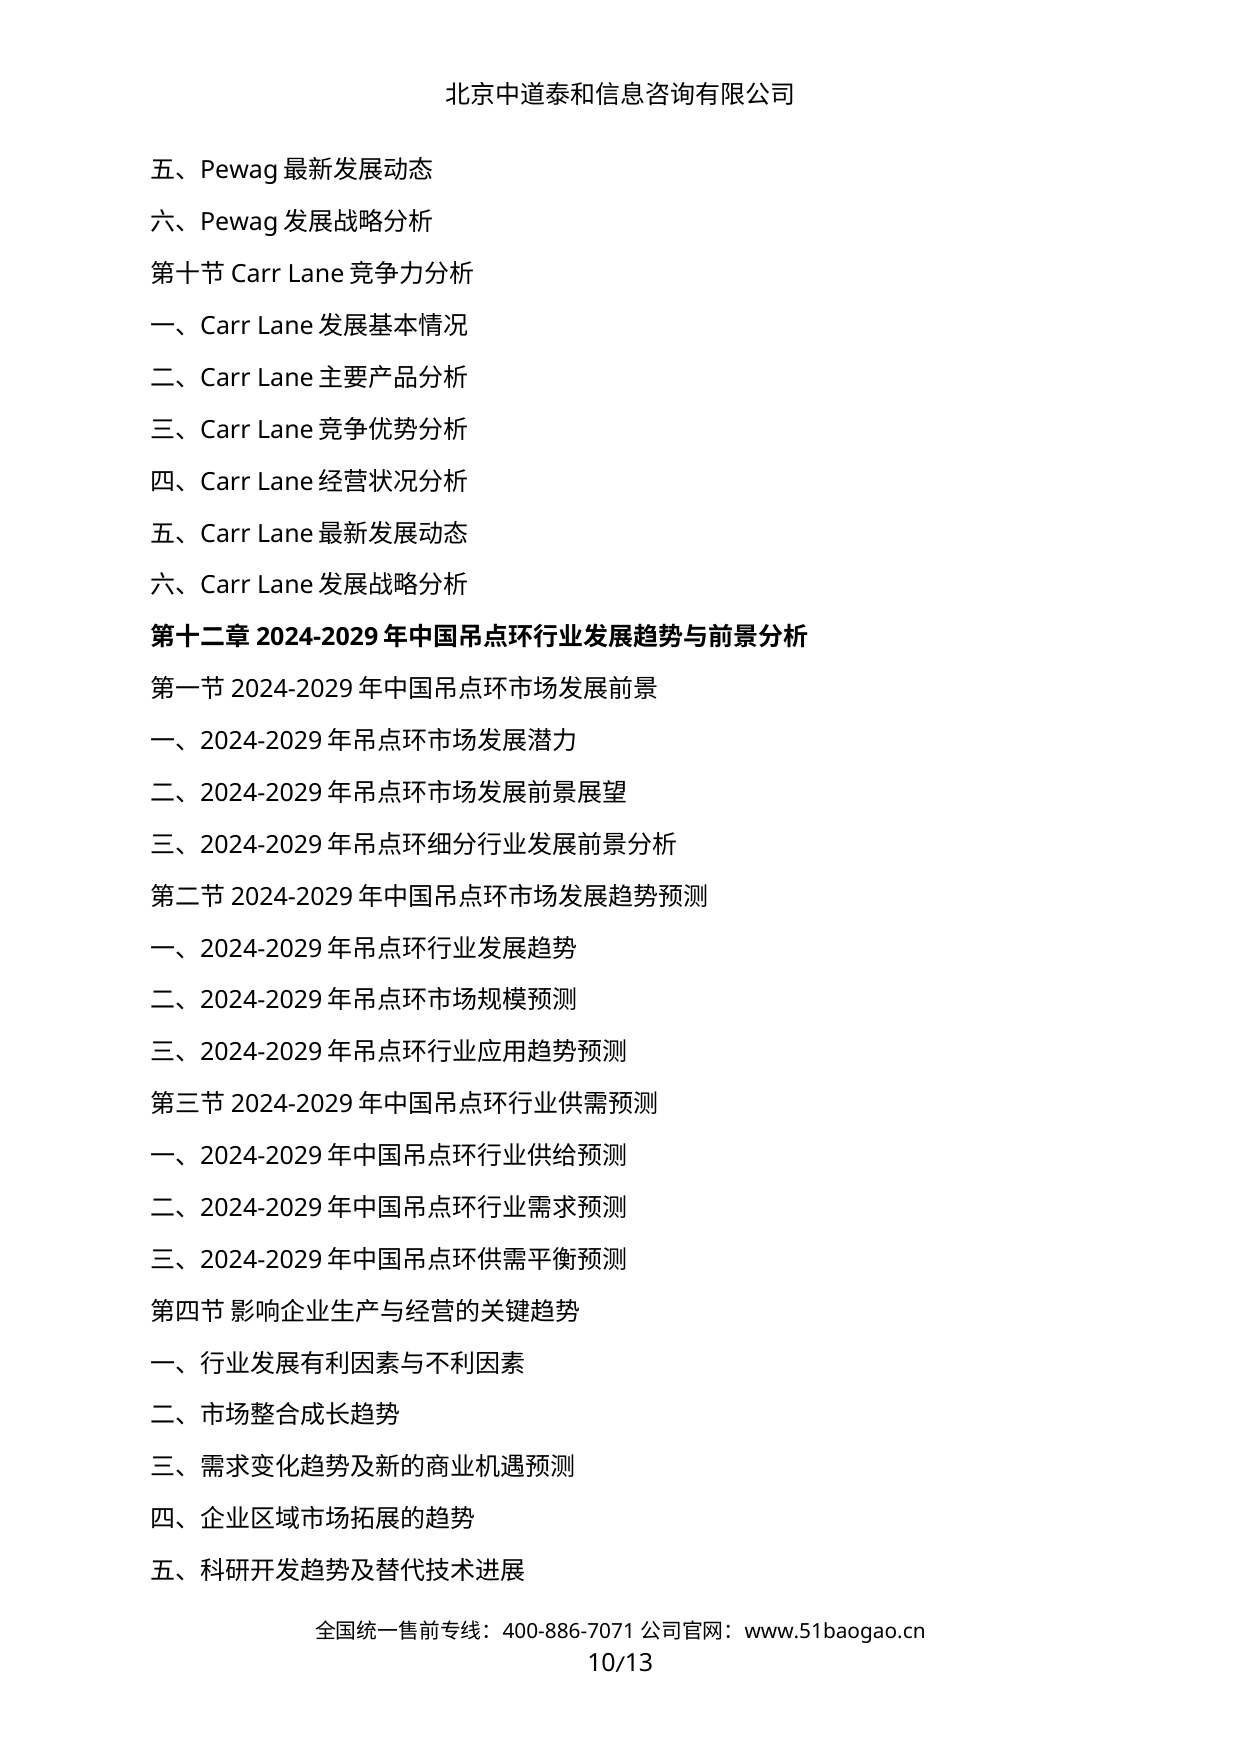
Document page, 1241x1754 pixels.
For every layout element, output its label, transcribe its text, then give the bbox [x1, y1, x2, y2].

text 二、Carr Lane主要产品分析 [150, 357, 1090, 394]
text 一、行业发展有利因素与不利因素 [150, 1343, 1090, 1379]
text 四、企业区域市场拓展的趋势 [150, 1499, 1090, 1535]
text 三、2024-2029年吊点环细分行业发展前景分析 [150, 824, 1090, 861]
text 五、科研开发趋势及替代技术进展 [150, 1551, 1090, 1587]
text 五、Carr Lane最新发展动态 [150, 513, 1090, 549]
text 一、Carr Lane发展基本情况 [150, 306, 1090, 342]
text 三、Carr Lane竞争优势分析 [150, 409, 1090, 446]
text 第一节 2024-2029年中国吊点环市场发展前景 [150, 669, 1090, 705]
text 一、2024-2029年吊点环行业发展趋势 [150, 928, 1090, 964]
text 三、需求变化趋势及新的商业机遇预测 [150, 1447, 1090, 1483]
text 一、2024-2029年吊点环市场发展潜力 [150, 721, 1090, 757]
text 第四节 影响企业生产与经营的关键趋势 [150, 1291, 1090, 1327]
text 第三节 2024-2029年中国吊点环行业供需预测 [150, 1084, 1090, 1120]
text 六、Carr Lane发展战略分析 [150, 565, 1090, 601]
text 二、2024-2029年吊点环市场发展前景展望 [150, 772, 1090, 809]
text 第十节 Carr Lane竞争力分析 [150, 254, 1090, 290]
text 第十二章 2024-2029年中国吊点环行业发展趋势与前景分析 [150, 617, 1090, 653]
text 四、Carr Lane经营状况分析 [150, 461, 1090, 497]
text 第二节 2024-2029年中国吊点环市场发展趋势预测 [150, 876, 1090, 912]
text 三、2024-2029年中国吊点环供需平衡预测 [150, 1239, 1090, 1276]
text 二、2024-2029年中国吊点环行业需求预测 [150, 1187, 1090, 1224]
text 三、2024-2029年吊点环行业应用趋势预测 [150, 1032, 1090, 1068]
text 一、2024-2029年中国吊点环行业供给预测 [150, 1136, 1090, 1172]
text 五、Pewag最新发展动态 [150, 150, 1090, 186]
text 六、Pewag发展战略分析 [150, 202, 1090, 238]
text 二、市场整合成长趋势 [150, 1395, 1090, 1431]
text 二、2024-2029年吊点环市场规模预测 [150, 980, 1090, 1016]
